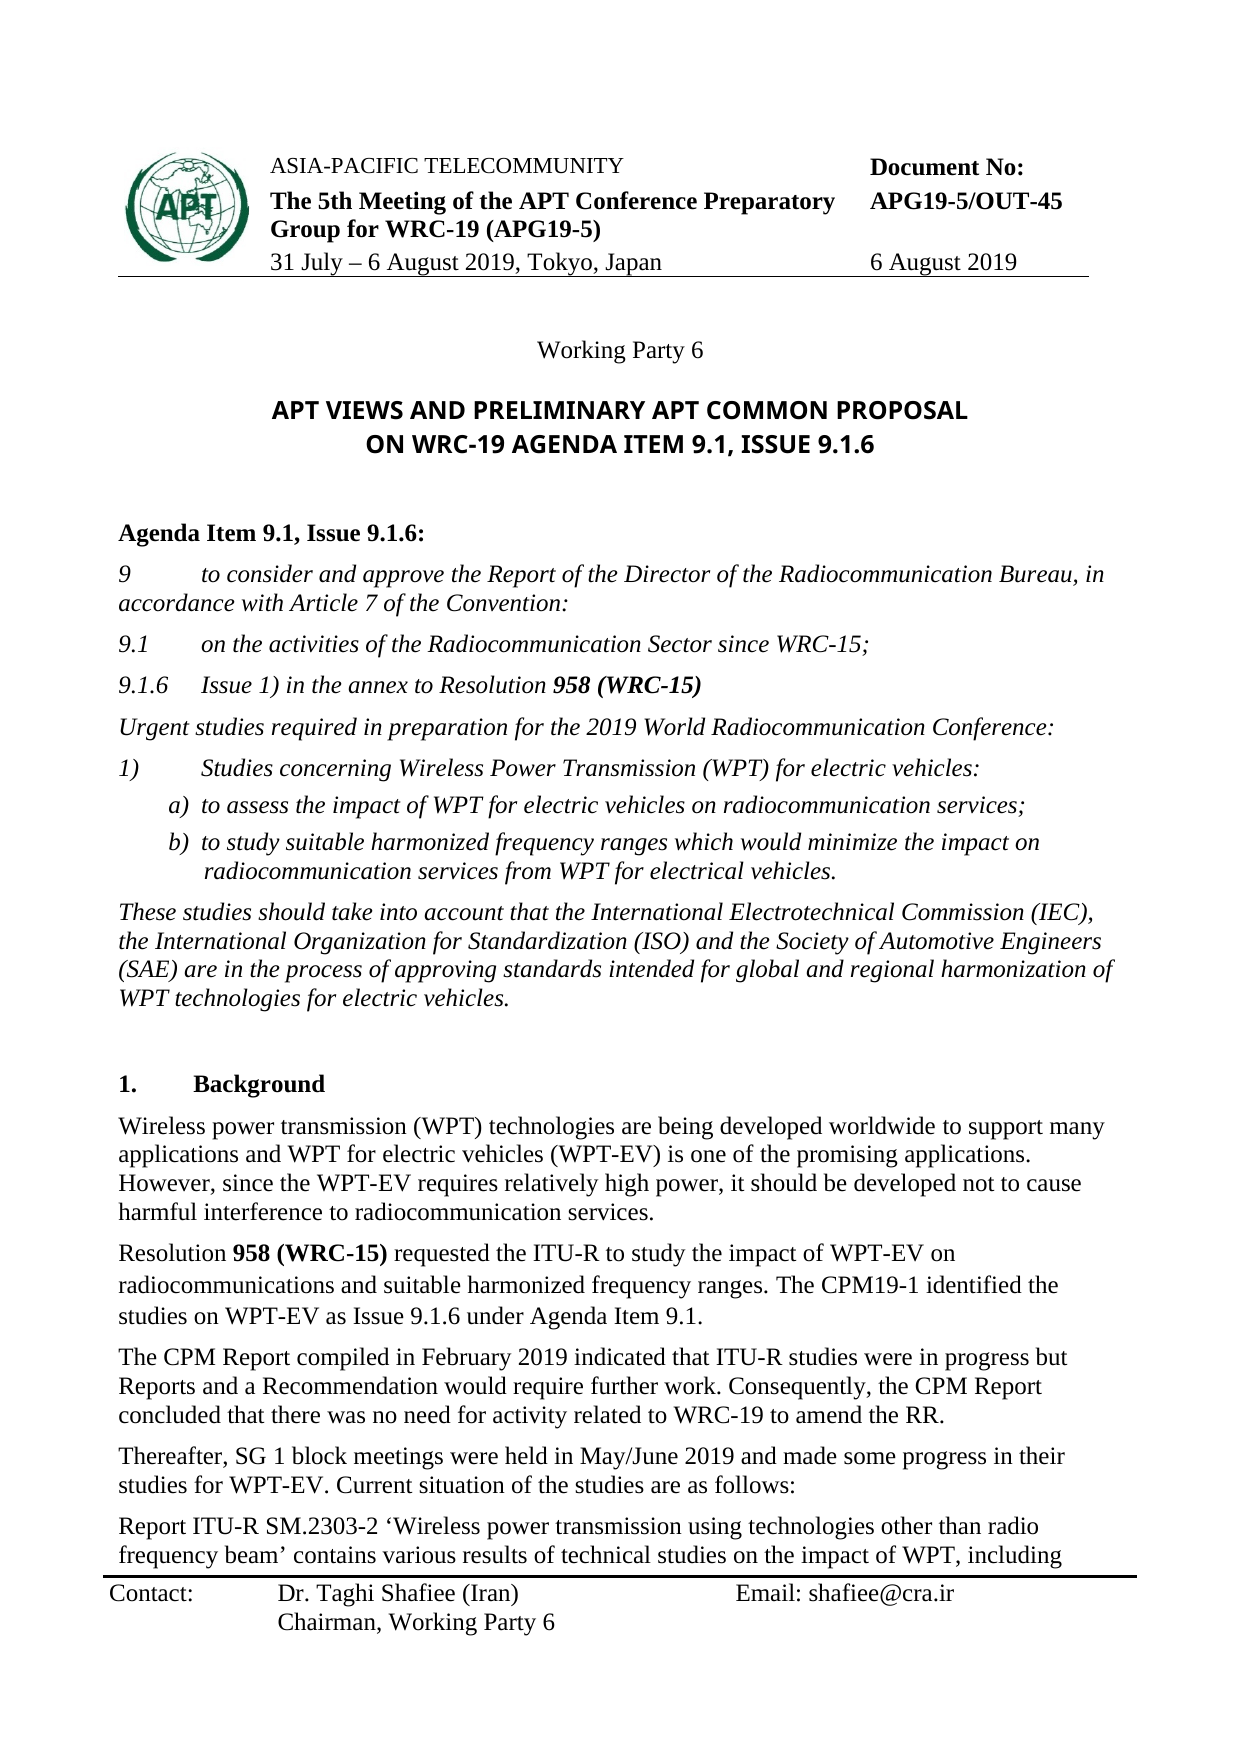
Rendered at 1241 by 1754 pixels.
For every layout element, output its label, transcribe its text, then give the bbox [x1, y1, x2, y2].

title These studies should take into account that the International Electrotechnical Commission (IEC), the International Organization for Standardization (ISO) and the Society of Automotive Engineers (SAE) are in the process of approving standards intended for global and regional harmonization of WPT technologies for electric vehicles. [118, 897, 1122, 1012]
title Urgent studies required in preparation for the 2019 World Radiocommunication Conference: [118, 712, 1122, 740]
table_cell APG19-5/OUT-45 [864, 181, 1089, 243]
table_cell The 5th Meeting of the APT Conference Preparatory Group for WRC-19 (APG19-5) [264, 181, 864, 243]
text Resolution 958 (WRC-15) requested the ITU-R to study the impact of WPT-EV on radiocommunications and suitable harmonized frequency ranges. The CPM19-1 identified the studies on WPT-EV as Issue 9.1.6 under Agenda Item 9.1. [118, 1238, 1122, 1330]
text on WRC-19 Agenda Item 9.1, Issue 9.1.6 [118, 426, 1122, 460]
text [118, 1511, 1122, 1569]
title 1) Studies concerning Wireless Power Transmission (WPT) for electric vehicles: [118, 753, 1122, 782]
title 9.1.6 Issue 1) in the annex to Resolution 958 (WRC-15) [118, 670, 1122, 699]
title 9 to consider and approve the Report of the Director of the Radiocommunication Bureau, in accordance with Article 7 of the Convention: [118, 559, 1122, 617]
text b) to study suitable harmonized frequency ranges which would minimize the impact on radiocommunication services from WPT for electrical vehicles. [168, 827, 1122, 884]
table_cell 31 July – 6 August 2019, Tokyo, Japan [264, 243, 864, 276]
text Wireless power transmission (WPT) technologies are being developed worldwide to support many applications and WPT for electric vehicles (WPT-EV) is one of the promising applications. However, since the WPT-EV requires relatively high power, it should be developed not to cause harmful interference to radiocommunication services. [118, 1111, 1122, 1226]
table_cell 6 August 2019 [864, 243, 1089, 276]
text Working Party 6 [118, 335, 1122, 363]
text Thereafter, SG 1 block meetings were held in May/June 2019 and made some progress in their studies for WPT-EV. Current situation of the studies are as follows: [118, 1441, 1122, 1499]
text Agenda Item 9.1, Issue 9.1.6: [118, 518, 1122, 547]
table_header Document No: [864, 148, 1089, 181]
table_header [118, 148, 264, 276]
table_header ASIA-PACIFIC TELECOMMUNITY [264, 148, 864, 181]
picture [124, 147, 250, 266]
text The CPM Report compiled in February 2019 indicated that ITU-R studies were in progress but Reports and a Recommendation would require further work. Consequently, the CPM Report concluded that there was no need for activity related to WRC-19 to amend the RR. [118, 1342, 1122, 1429]
text 1. Background [118, 1069, 1122, 1098]
text a) to assess the impact of WPT for electric vehicles on radiocommunication services; [168, 790, 1122, 819]
text APT Views and Preliminary APT Common Proposal [118, 392, 1122, 426]
title 9.1 on the activities of the Radiocommunication Sector since WRC-15; [118, 629, 1122, 658]
